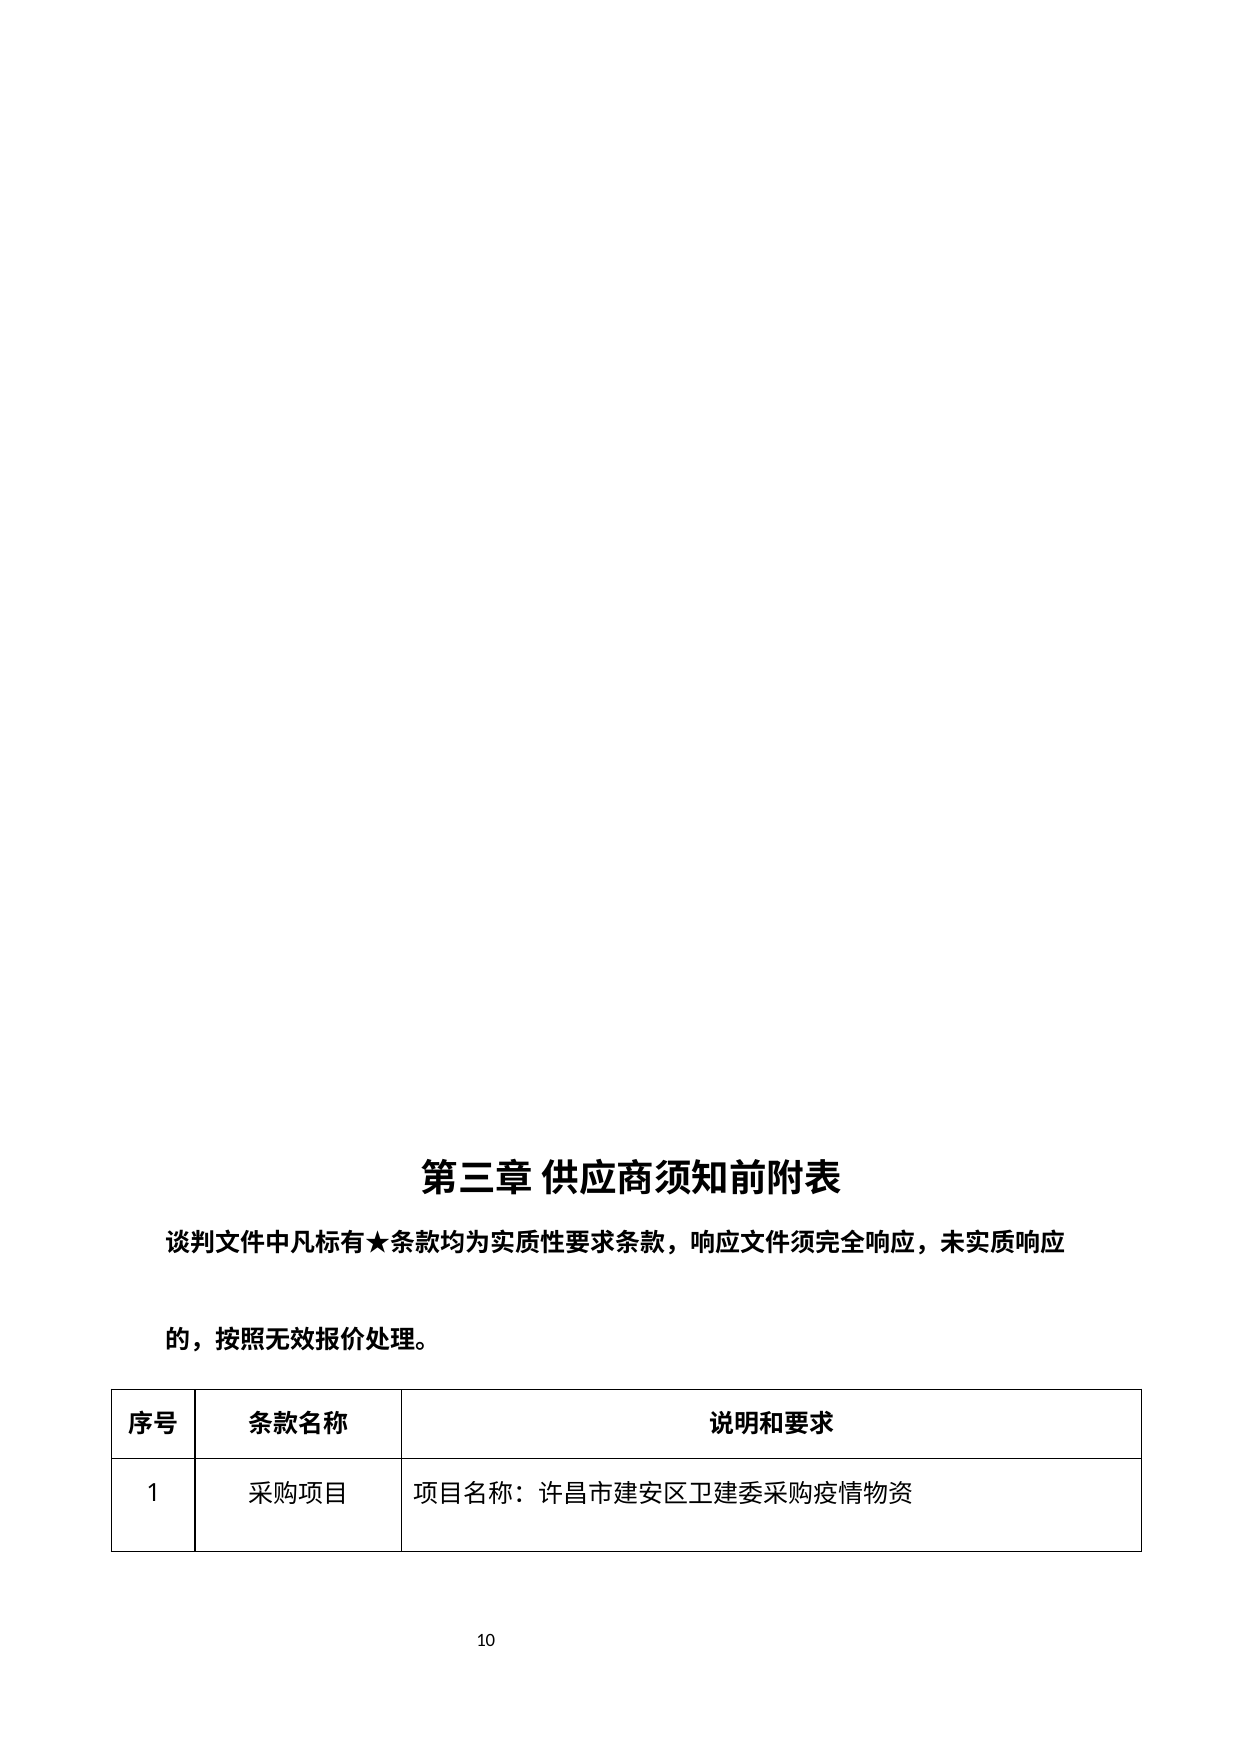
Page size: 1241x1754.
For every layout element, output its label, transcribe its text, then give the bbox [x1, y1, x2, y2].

table_header 序号 [112, 1390, 194, 1458]
table_header 说明和要求 [402, 1390, 1141, 1458]
table_cell 采购项目 [196, 1459, 401, 1551]
text 第三章 供应商须知前附表 [165, 1143, 1087, 1208]
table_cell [402, 1459, 1141, 1551]
text 谈判文件中凡标有★条款均为实质性要求条款，响应文件须完全响应，未实质响应的，按照无效报价处理。 [165, 1208, 1088, 1370]
table_header 条款名称 [196, 1390, 401, 1458]
table_cell 1 [112, 1459, 194, 1551]
